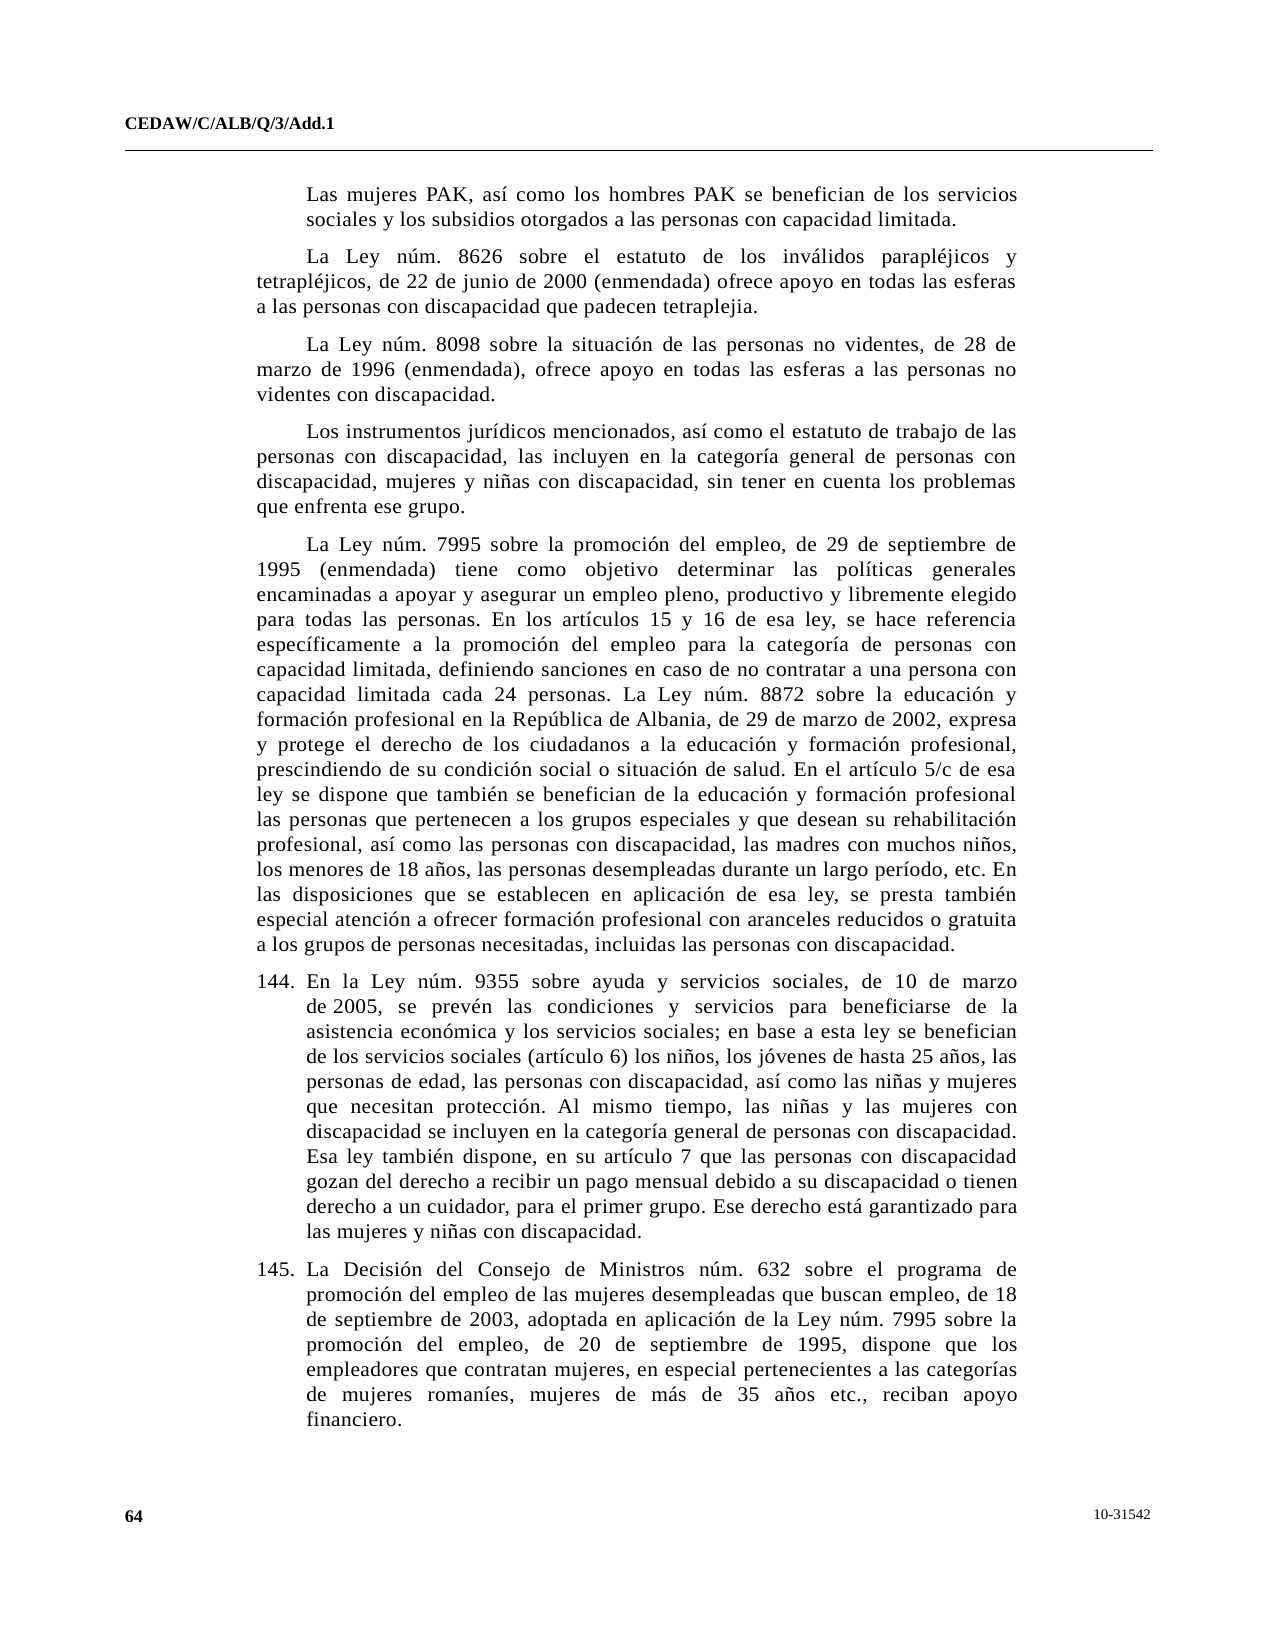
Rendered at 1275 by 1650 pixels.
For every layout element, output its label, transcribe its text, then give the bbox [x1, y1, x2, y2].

text La Ley núm. 7995 sobre la promoción del empleo, de 29 de septiembre de 1995 (enmendada) tiene como objetivo determinar las políticas generales encaminadas a apoyar y asegurar un empleo pleno, productivo y libremente elegido para todas las personas. En los artículos 15 y 16 de esa ley, se hace referencia específicamente a la promoción del empleo para la categoría de personas con capacidad limitada, definiendo sanciones en caso de no contratar a una persona con capacidad limitada cada 24 personas. La Ley núm. 8872 sobre la educación y formación profesional en la República de Albania, de 29 de marzo de 2002, expresa y protege el derecho de los ciudadanos a la educación y formación profesional, prescindiendo de su condición social o situación de salud. En el artículo 5/c de esa ley se dispone que también se benefician de la educación y formación profesional las personas que pertenecen a los grupos especiales y que desean su rehabilitación profesional, así como las personas con discapacidad, las madres con muchos niños, los menores de 18 años, las personas desempleadas durante un largo período, etc. En las disposiciones que se establecen en aplicación de esa ley, se presta también especial atención a ofrecer formación profesional con aranceles reducidos o gratuita a los grupos de personas necesitadas, incluidas las personas con discapacidad. [256, 531, 1018, 956]
text La Ley núm. 8098 sobre la situación de las personas no videntes, de 28 de marzo de 1996 (enmendada), ofrece apoyo en todas las esferas a las personas no videntes con discapacidad. [256, 331, 1018, 406]
text Los instrumentos jurídicos mencionados, así como el estatuto de trabajo de las personas con discapacidad, las incluyen en la categoría general de personas con discapacidad, mujeres y niñas con discapacidad, sin tener en cuenta los problemas que enfrenta ese grupo. [256, 419, 1018, 519]
list La Decisión del Consejo de Ministros núm. 632 sobre el programa de promoción del empleo de las mujeres desempleadas que buscan empleo, de 18 de septiembre de 2003, adoptada en aplicación de la Ley núm. 7995 sobre la promoción del empleo, de 20 de septiembre de 1995, dispone que los empleadores que contratan mujeres, en especial pertenecientes a las categorías de mujeres romaníes, mujeres de más de 35 años etc., reciban apoyo financiero. [256, 1256, 1019, 1431]
text La Ley núm. 8626 sobre el estatuto de los inválidos parapléjicos y tetrapléjicos, de 22 de junio de 2000 (enmendada) ofrece apoyo en todas las esferas a las personas con discapacidad que padecen tetraplejia. [256, 244, 1018, 319]
list En la Ley núm. 9355 sobre ayuda y servicios sociales, de 10 de marzo de 2005, se prevén las condiciones y servicios para beneficiarse de la asistencia económica y los servicios sociales; en base a esta ley se benefician de los servicios sociales (artículo 6) los niños, los jóvenes de hasta 25 años, las personas de edad, las personas con discapacidad, así como las niñas y mujeres que necesitan protección. Al mismo tiempo, las niñas y las mujeres con discapacidad se incluyen en la categoría general de personas con discapacidad. Esa ley también dispone, en su artículo 7 que las personas con discapacidad gozan del derecho a recibir un pago mensual debido a su discapacidad o tienen derecho a un cuidador, para el primer grupo. Ese derecho está garantizado para las mujeres y niñas con discapacidad. [256, 969, 1019, 1244]
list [256, 181, 1019, 231]
